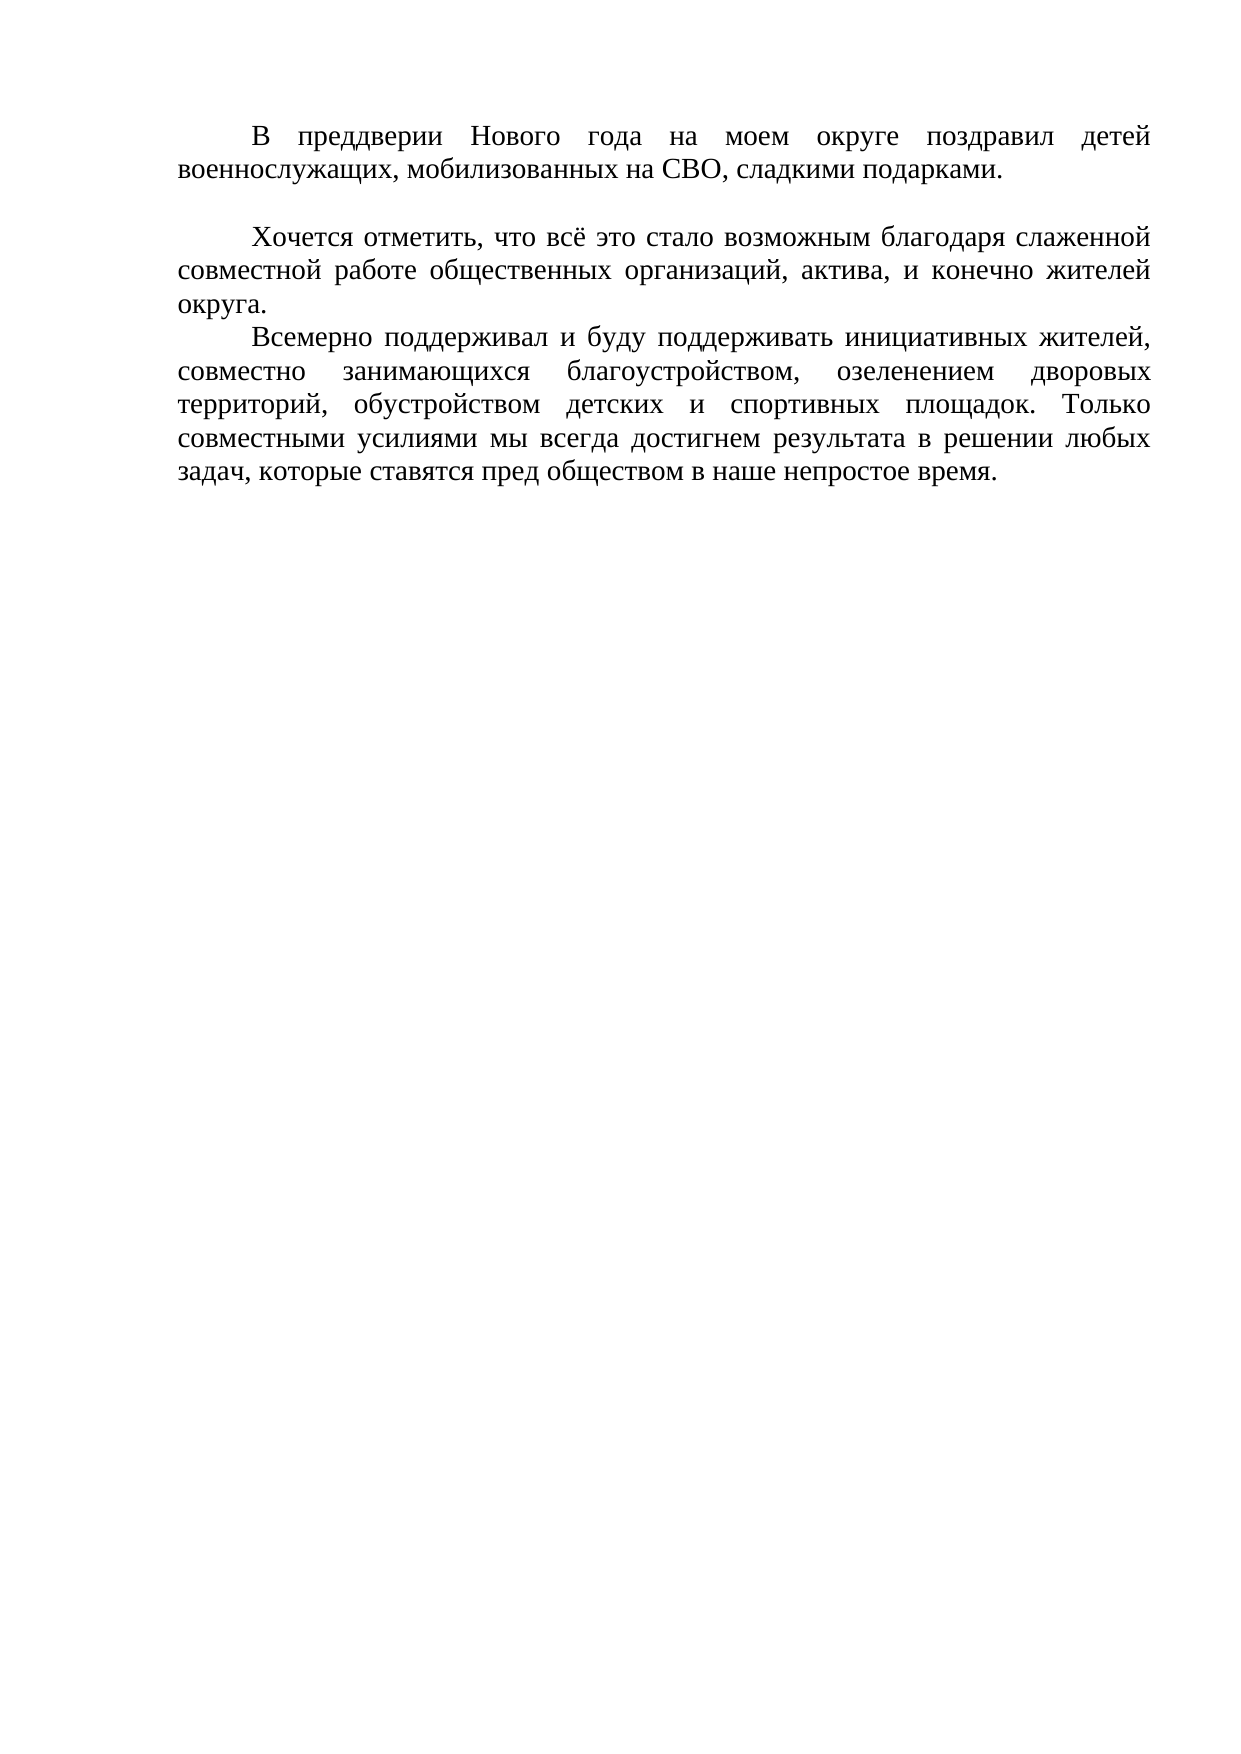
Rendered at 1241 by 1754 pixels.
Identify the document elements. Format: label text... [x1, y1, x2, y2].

text Всемерно поддерживал и буду поддерживать инициативных жителей, совместно занимающихся благоустройством, озеленением дворовых территорий, обустройством детских и спортивных площадок. Только совместными усилиями мы всегда достигнем результата в решении любых задач, которые ставятся пред обществом в наше непростое время. [177, 319, 1152, 487]
text Хочется отметить, что всё это стало возможным благодаря слаженной совместной работе общественных организаций, актива, и конечно жителей округа. [177, 219, 1152, 319]
text В преддверии Нового года на моем округе поздравил детей военнослужащих, мобилизованных на СВО, сладкими подарками. [177, 118, 1152, 185]
